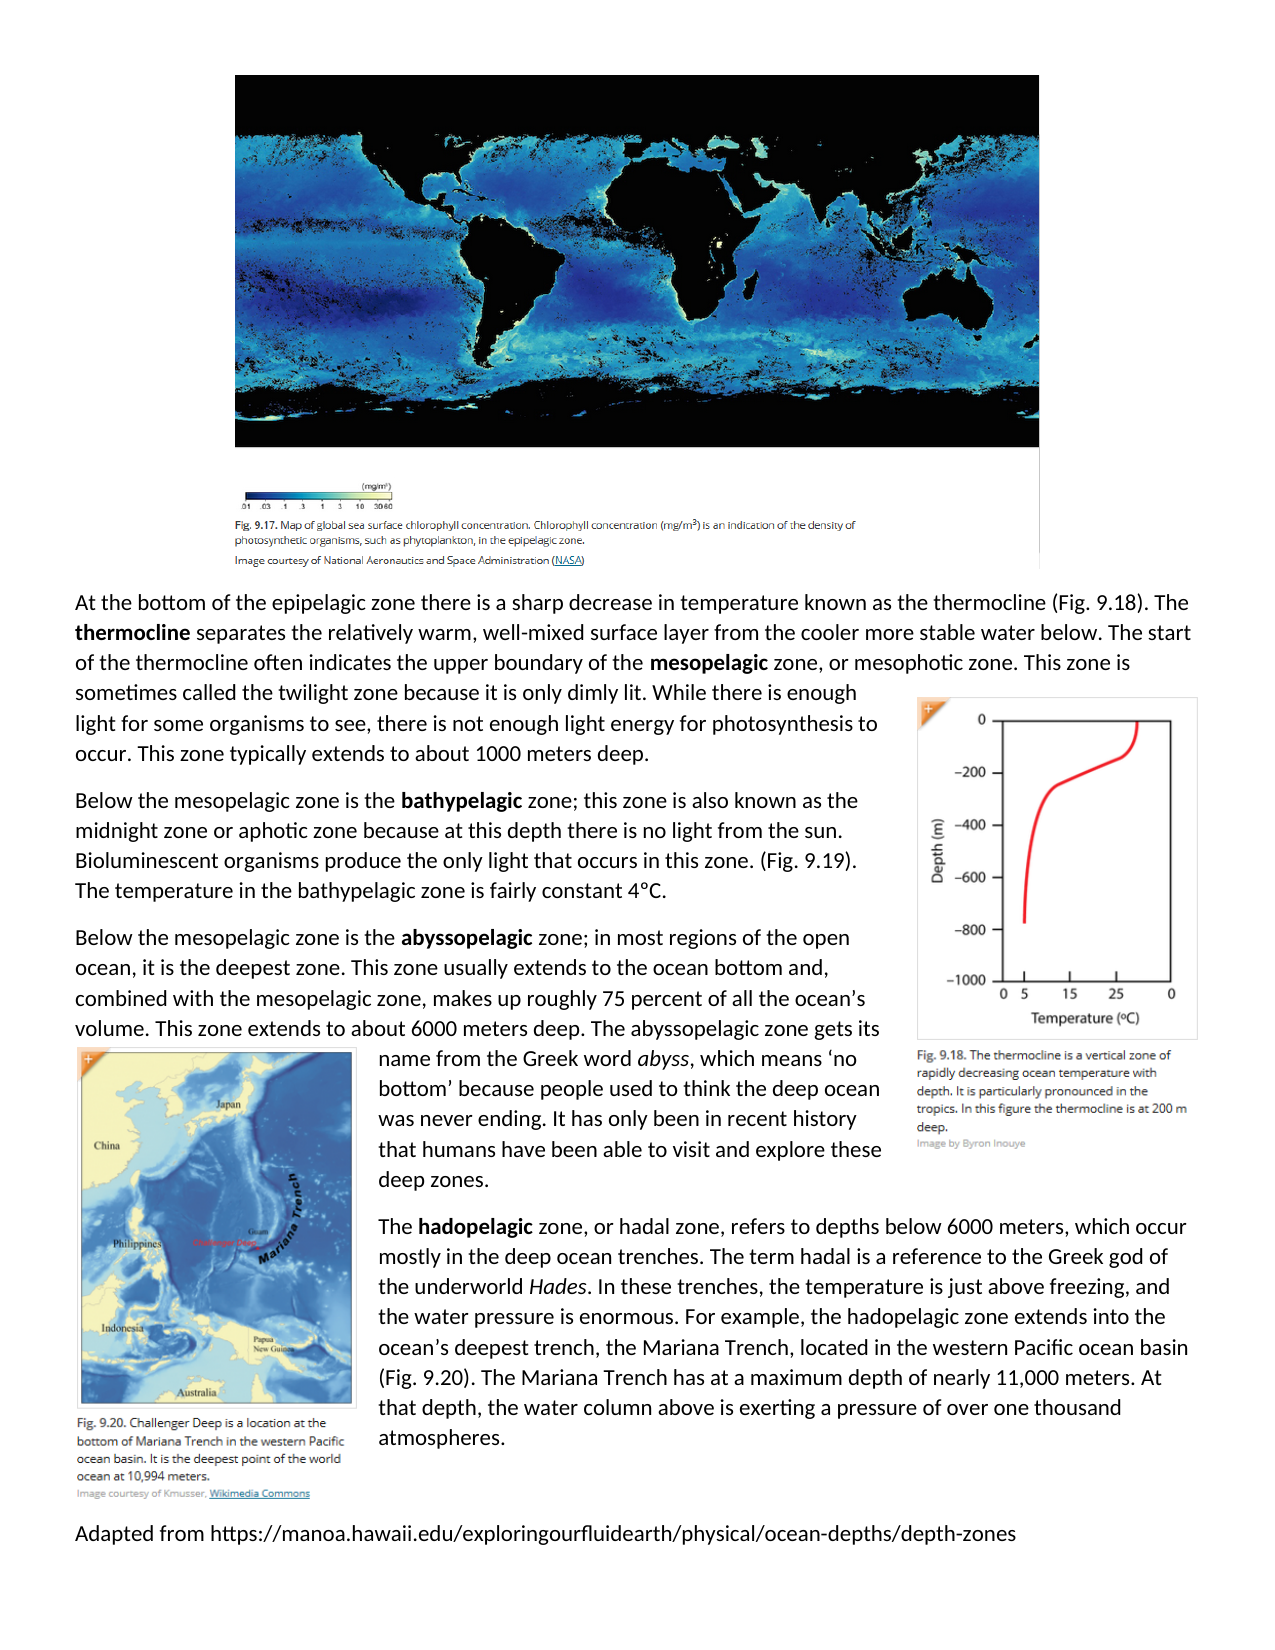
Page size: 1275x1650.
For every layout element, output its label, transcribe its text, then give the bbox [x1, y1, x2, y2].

picture [915, 694, 1202, 1158]
picture [235, 75, 1040, 569]
text Below the mesopelagic zone is the abyssopelagic zone; in most regions of the open ocean, it is the deepest zone. This zone usually extends to the ocean bottom and, combined with the mesopelagic zone, makes up roughly 75 percent of all the ocean’s volume. This zone extends to about 6000 meters deep. The abyssopelagic zone gets its name from the Greek word abyss, which means ‘no bottom’ because people used to think the deep ocean was never ending. It has only been in recent history that humans have been able to visit and explore these deep zones. [75, 923, 1200, 1193]
text At the bottom of the epipelagic zone there is a sharp decrease in temperature known as the thermocline (Fig. 9.18). The thermocline separates the relatively warm, well-mixed surface layer from the cooler more stable water below. The start of the thermocline often indicates the upper boundary of the mesopelagic zone, or mesophotic zone. This zone is sometimes called the twilight zone because it is only dimly lit. While there is enough light for some organisms to see, there is not enough light energy for photosynthesis to occur. This zone typically extends to about 1000 meters deep. [75, 588, 1200, 767]
text Below the mesopelagic zone is the bathypelagic zone; this zone is also known as the midnight zone or aphotic zone because at this depth there is no light from the sun. Bioluminescent organisms produce the only light that occurs in this zone. (Fig. 9.19). The temperature in the bathypelagic zone is fairly constant 4ºC. [75, 786, 915, 904]
text The hadopelagic zone, or hadal zone, refers to depths below 6000 meters, which occur mostly in the deep ocean trenches. The term hadal is a reference to the Greek god of the underworld Hades. In these trenches, the temperature is just above freezing, and the water pressure is enormous. For example, the hadopelagic zone extends into the ocean’s deepest trench, the Mariana Trench, located in the western Pacific ocean basin (Fig. 9.20). The Mariana Trench has at a maximum depth of nearly 11,000 meters. At that depth, the water column above is exerting a pressure of over one thousand atmospheres. [360, 1212, 1200, 1451]
picture [75, 1044, 360, 1504]
